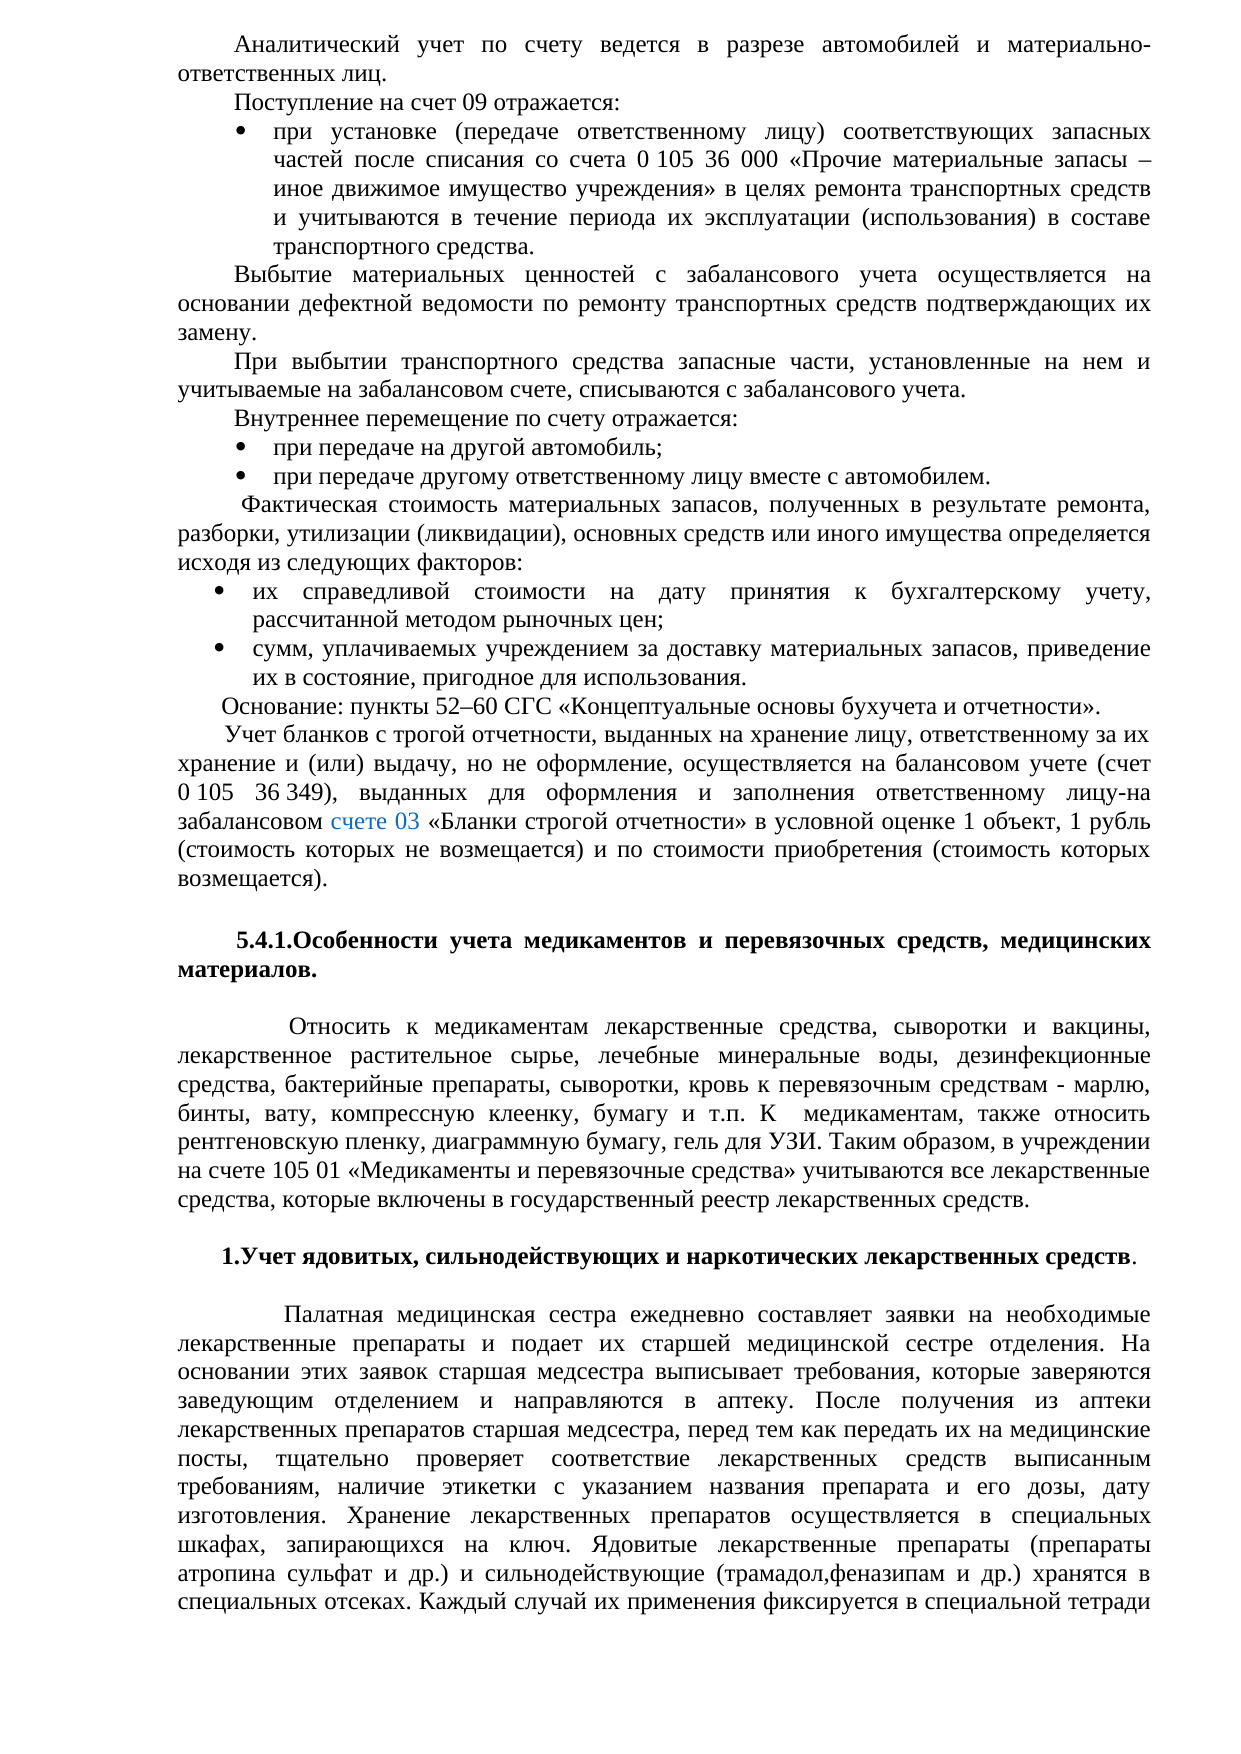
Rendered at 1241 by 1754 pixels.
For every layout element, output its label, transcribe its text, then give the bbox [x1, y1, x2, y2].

text Относить к медикаментам лекарственные средства, сыворотки и вакцины, лекарственное растительное сырье, лечебные минеральные воды, дезинфекционные средства, бактерийные препараты, сыворотки, кровь к перевязочным средствам - марлю, бинты, вату, компрессную клеенку, бумагу и т.п. К медикаментам, также относить рентгеновскую пленку, диаграммную бумагу, гель для УЗИ. Таким образом, в учреждении на счете 105 01 «Медикаменты и перевязочные средства» учитываются все лекарственные средства, которые включены в государственный реестр лекарственных средств. [177, 1011, 1152, 1213]
list при передаче другому ответственному лицу вместе с автомобилем. [236, 461, 1152, 489]
list их справедливой стоимости на дату принятия к бухгалтерскому учету, рассчитанной методом рыночных цен; [215, 576, 1152, 633]
list при установке (передаче ответственному лицу) соответствующих запасных частей после списания со счета 0 105 36 000 «Прочие материальные запасы – иное движимое имущество учреждения» в целях ремонта транспортных средств и учитываются в течение периода их эксплуатации (использования) в составе транспортного средства. [236, 116, 1152, 259]
text Выбытие материальных ценностей с забалансового учета осуществляется на основании дефектной ведомости по ремонту транспортных средств подтверждающих их замену. [177, 259, 1152, 346]
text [177, 1299, 1152, 1615]
text Основание: пункты 52–60 СГС «Концептуальные основы бухучета и отчетности». [177, 691, 1152, 719]
text Учет бланков с трогой отчетности, выданных на хранение лицу, ответственному за их хранение и (или) выдачу, но не оформление, осуществляется на балансовом учете (счет 0 105 36 349), выданных для оформления и заполнения ответственному лицу-на забалансовом счете 03 «Бланки строгой отчетности» в условной оценке 1 объект, 1 рубль (стоимость которых не возмещается) и по стоимости приобретения (стоимость которых возмещается). [177, 719, 1152, 892]
text Аналитический учет по счету ведется в разрезе автомобилей и материально- ответственных лиц. [177, 29, 1152, 87]
text 1.Учет ядовитых, сильнодействующих и наркотических лекарственных средств. [177, 1241, 1152, 1270]
text 5.4.1.Особенности учета медикаментов и перевязочных средств, медицинских материалов. [177, 925, 1152, 983]
text При выбытии транспортного средства запасные части, установленные на нем и учитываемые на забалансовом счете, списываются с забалансового учета. [177, 346, 1152, 403]
list при передаче на другой автомобиль; [236, 432, 1152, 461]
text Внутреннее перемещение по счету отражается: [177, 403, 1152, 432]
text Фактическая стоимость материальных запасов, полученных в результате ремонта, разборки, утилизации (ликвидации), основных средств или иного имущества определяется исходя из следующих факторов: [177, 489, 1152, 576]
text Поступление на счет 09 отражается: [177, 87, 1152, 116]
list сумм, уплачиваемых учреждением за доставку материальных запасов, приведение их в состояние, пригодное для использования. [215, 633, 1152, 691]
